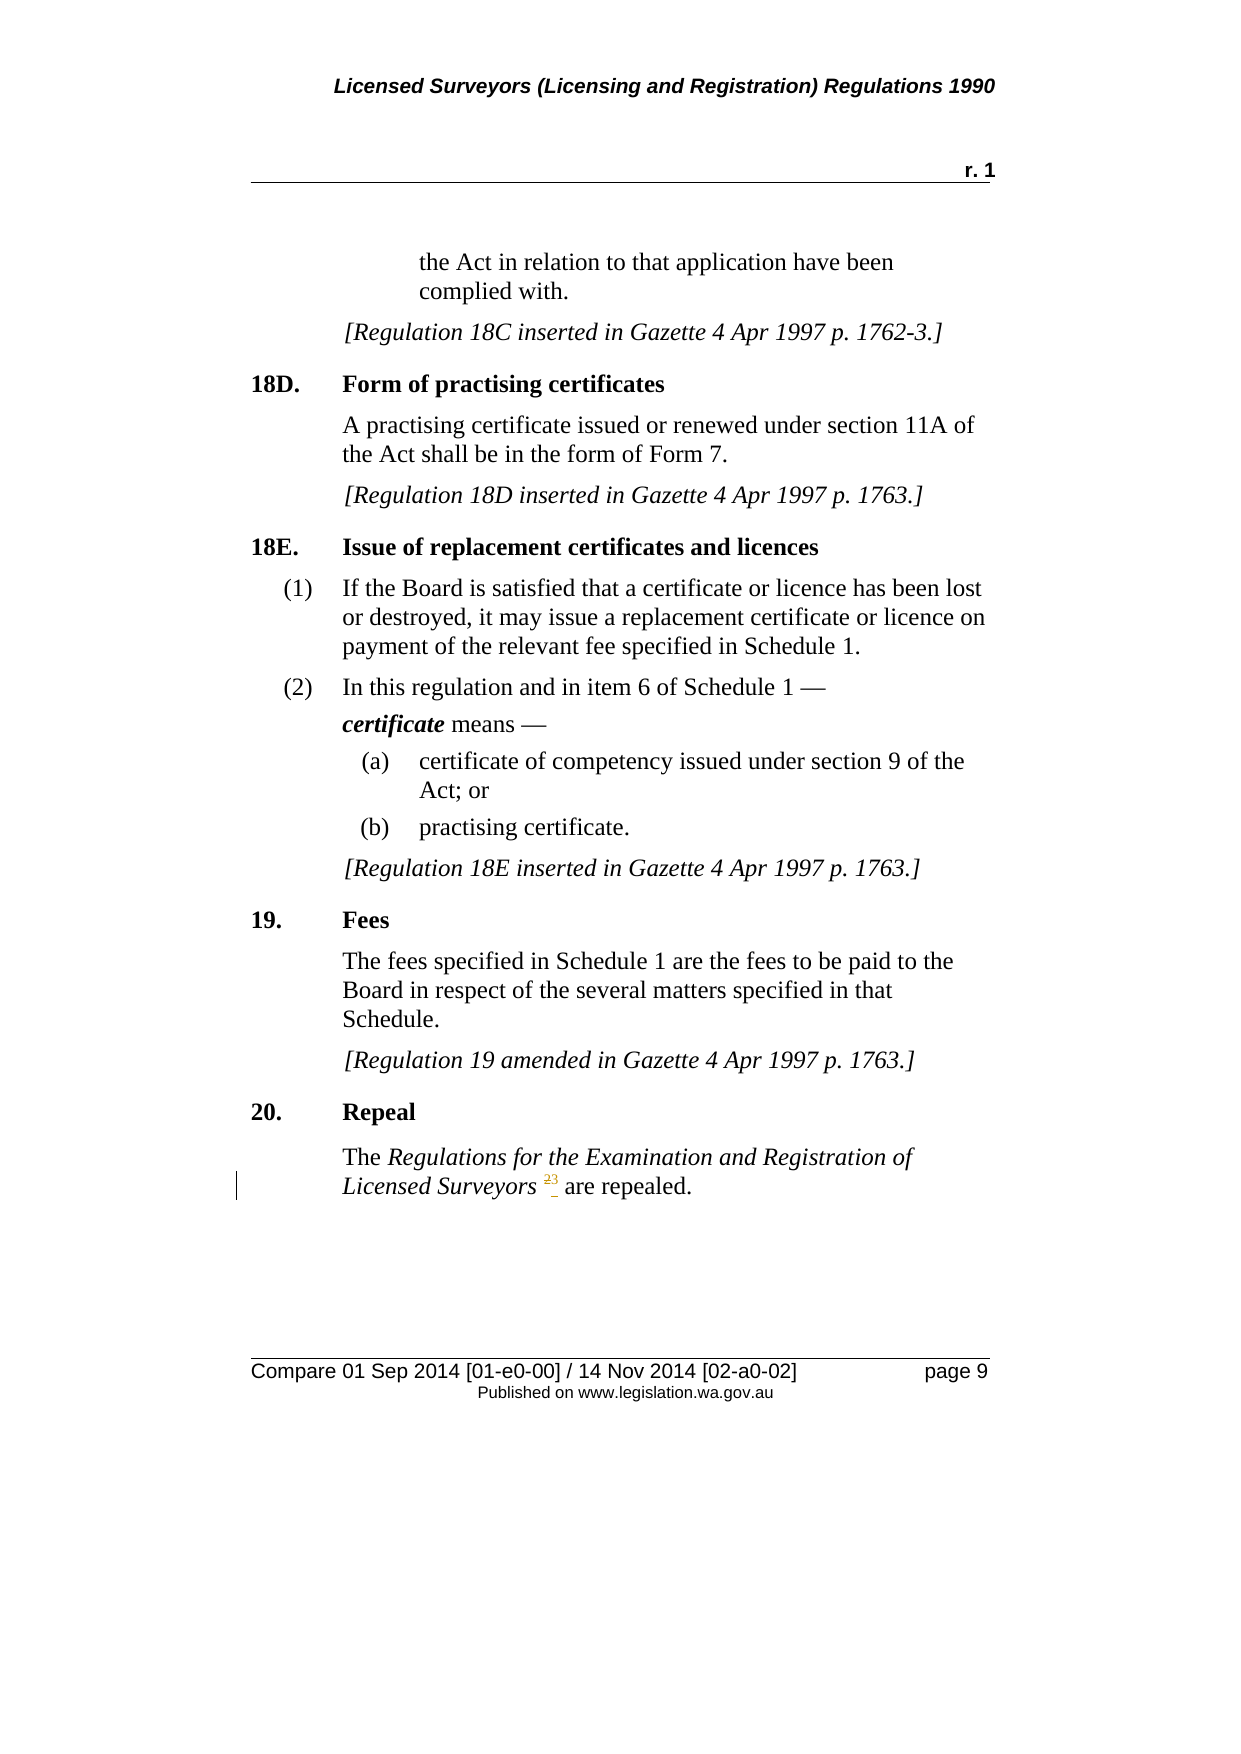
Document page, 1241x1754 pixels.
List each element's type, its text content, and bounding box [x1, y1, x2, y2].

text [Regulation 19 amended in Gazette 4 Apr 1997 p. 1763.] [251, 1045, 990, 1074]
subtitle 18D. Form of practising certificates [251, 369, 990, 398]
text A practising certificate issued or renewed under section 11A of the Act shall be in the form of Form 7. [251, 410, 990, 468]
subtitle 18E. Issue of replacement certificates and licences [251, 532, 990, 561]
text [Regulation 18E inserted in Gazette 4 Apr 1997 p. 1763.] [251, 853, 990, 882]
text certificate means — [251, 709, 990, 738]
subtitle 19. Fees [251, 905, 990, 934]
text (2) In this regulation and in item 6 of Schedule 1 — [251, 672, 990, 701]
text The fees specified in Schedule 1 are the fees to be paid to the Board in respect of the several matters specified in that Schedule. [251, 946, 990, 1032]
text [251, 247, 990, 305]
text The Regulations for the Examination and Registration of Licensed Surveyors are repealed. [251, 1142, 990, 1199]
subtitle 20. Repeal [251, 1097, 990, 1125]
text (1) If the Board is satisfied that a certificate or licence has been lost or destroyed, it may issue a replacement certificate or licence on payment of the relevant fee specified in Schedule 1. [251, 573, 990, 659]
text (a) certificate of competency issued under section 9 of the Act; or [251, 746, 990, 804]
text [Regulation 18C inserted in Gazette 4 Apr 1997 p. 1762-3.] [251, 317, 990, 346]
text [Regulation 18D inserted in Gazette 4 Apr 1997 p. 1763.] [251, 480, 990, 509]
text (b) practising certificate. [251, 812, 990, 841]
